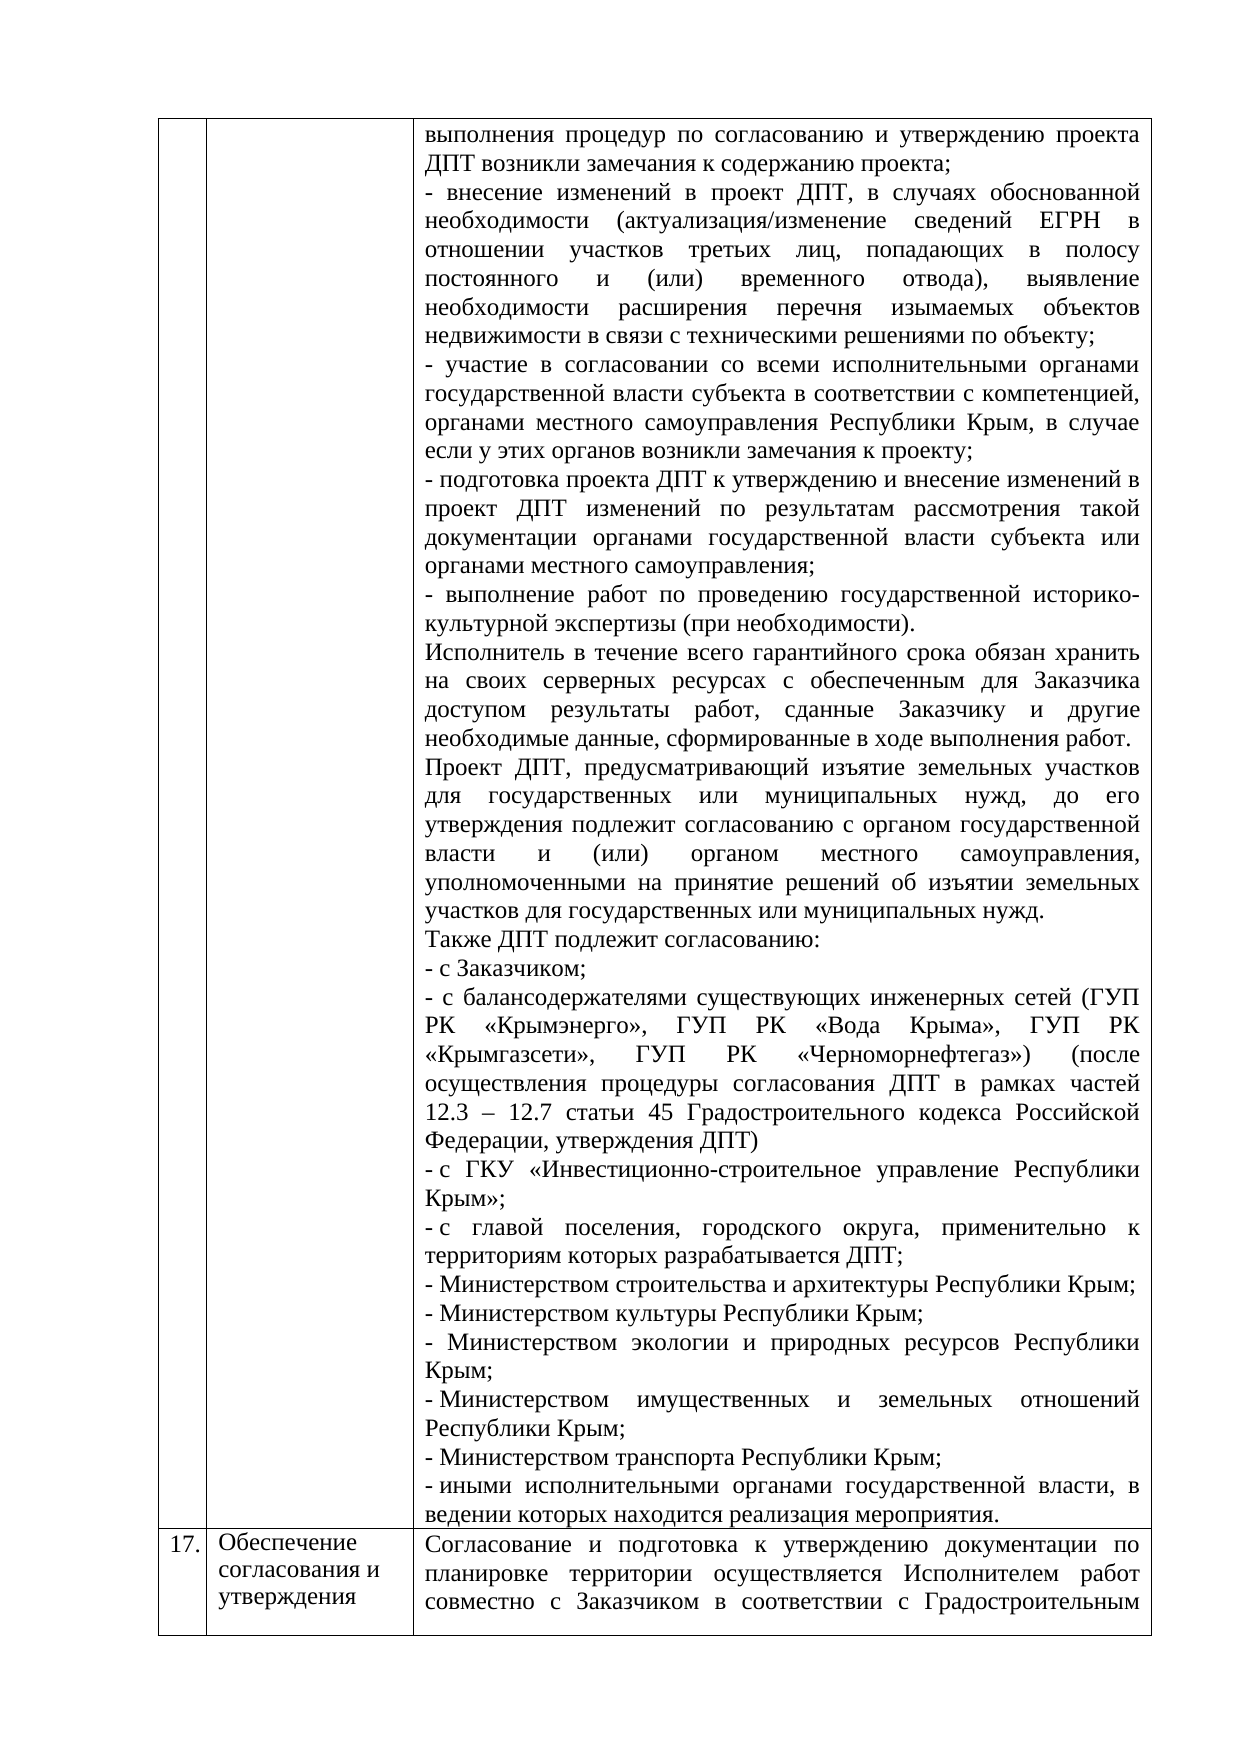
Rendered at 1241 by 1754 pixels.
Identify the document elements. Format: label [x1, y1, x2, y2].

table_cell [159, 119, 206, 1528]
table_cell [207, 119, 413, 1528]
table_cell [414, 1529, 1151, 1635]
table_cell [207, 1529, 413, 1635]
table_cell [159, 1529, 206, 1635]
table_cell [414, 119, 1151, 1528]
